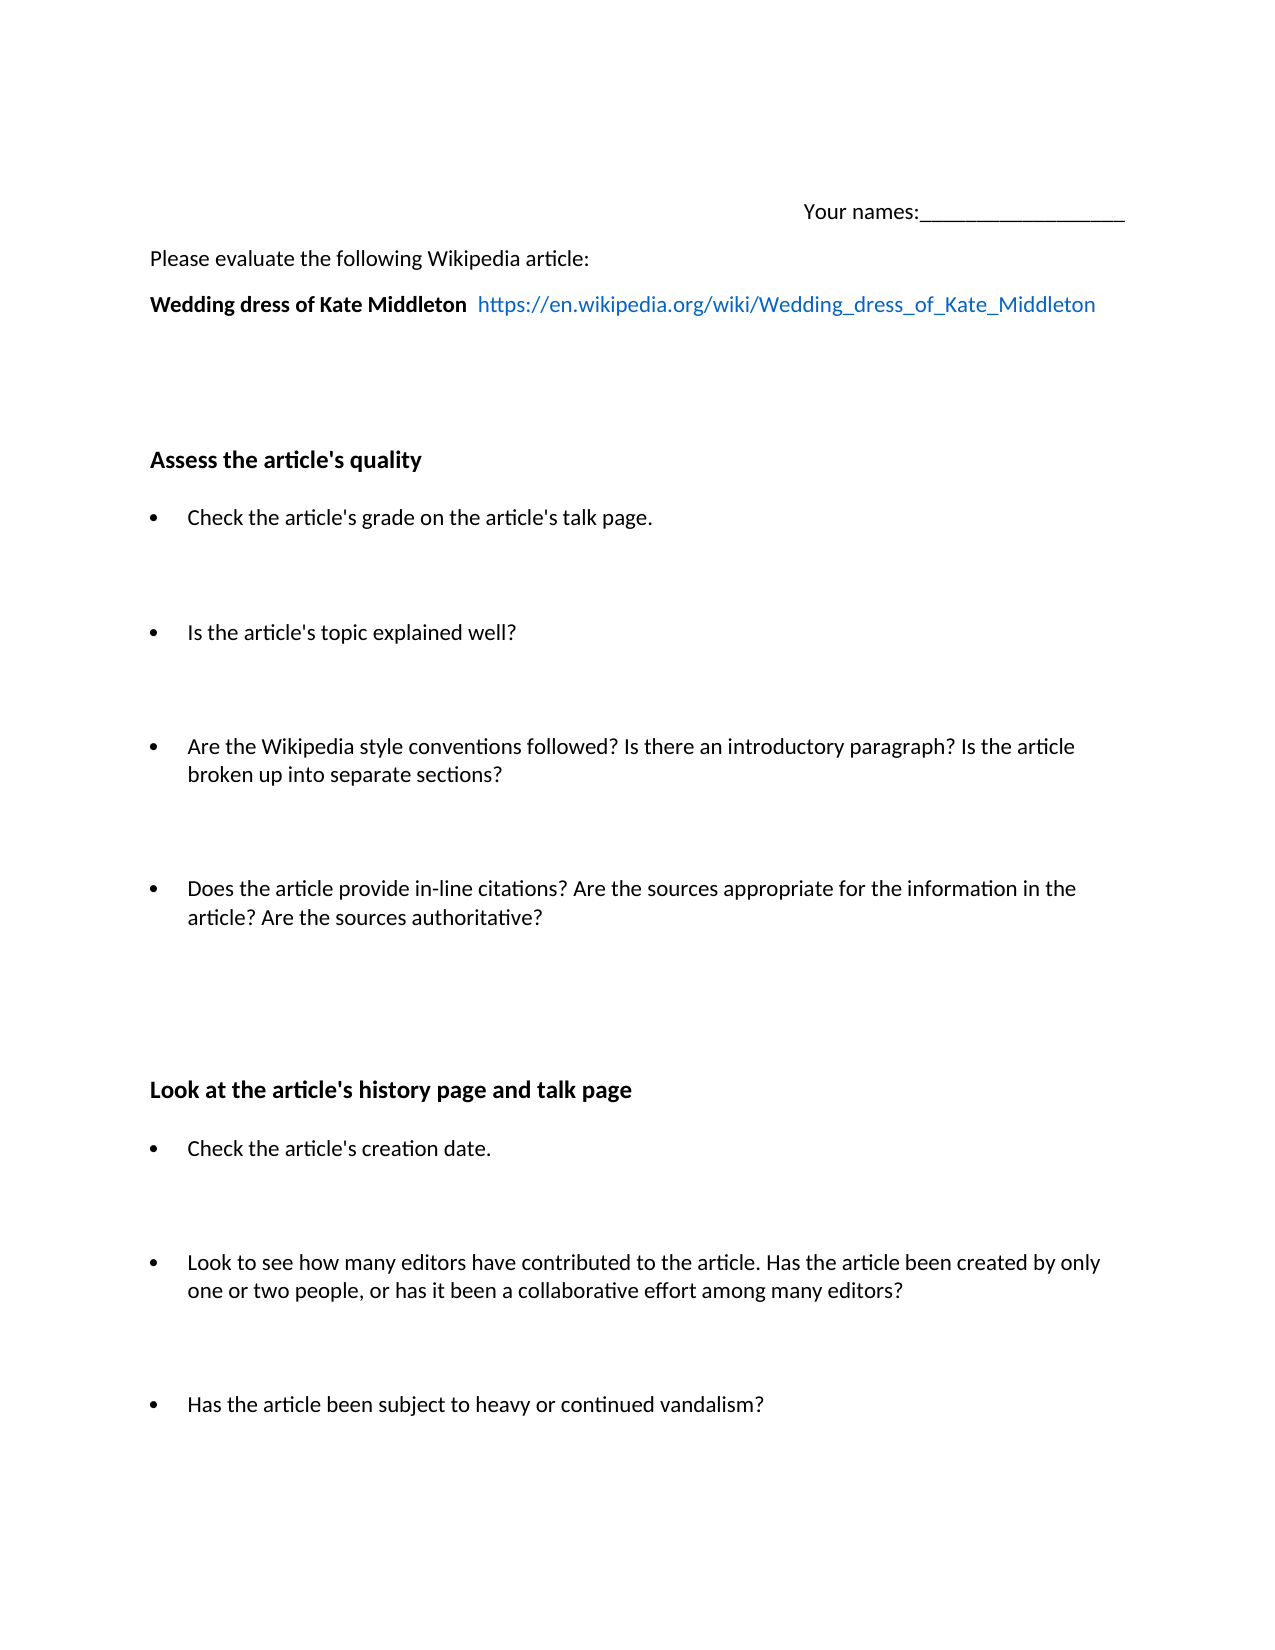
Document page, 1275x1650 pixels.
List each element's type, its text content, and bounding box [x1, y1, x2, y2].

list Does the article provide in-line citations? Are the sources appropriate for the information in the article? Are the sources authoritative? [150, 874, 1125, 931]
list Look to see how many editors have contributed to the article. Has the article been created by only one or two people, or has it been a collaborative effort among many editors? [150, 1248, 1125, 1304]
list Check the article's grade on the article's talk page. [150, 503, 1125, 531]
text Look at the article's history page and talk page [150, 1074, 1125, 1105]
text Wedding dress of Kate Middleton https://en.wikipedia.org/wiki/Wedding_dress_of_Kate_Middleton [150, 291, 1125, 319]
list Check the article's creation date. [150, 1134, 1125, 1162]
list Has the article been subject to heavy or continued vandalism? [150, 1391, 1125, 1419]
list Are the Wikipedia style conventions followed? Is there an introductory paragraph? Is the article broken up into separate sections? [150, 732, 1125, 788]
text Please evaluate the following Wikipedia article: [150, 244, 1125, 272]
text Your names:__________________ [150, 197, 1125, 225]
text Assess the article's quality [150, 444, 1125, 474]
list Is the article's topic explained well? [150, 618, 1125, 646]
